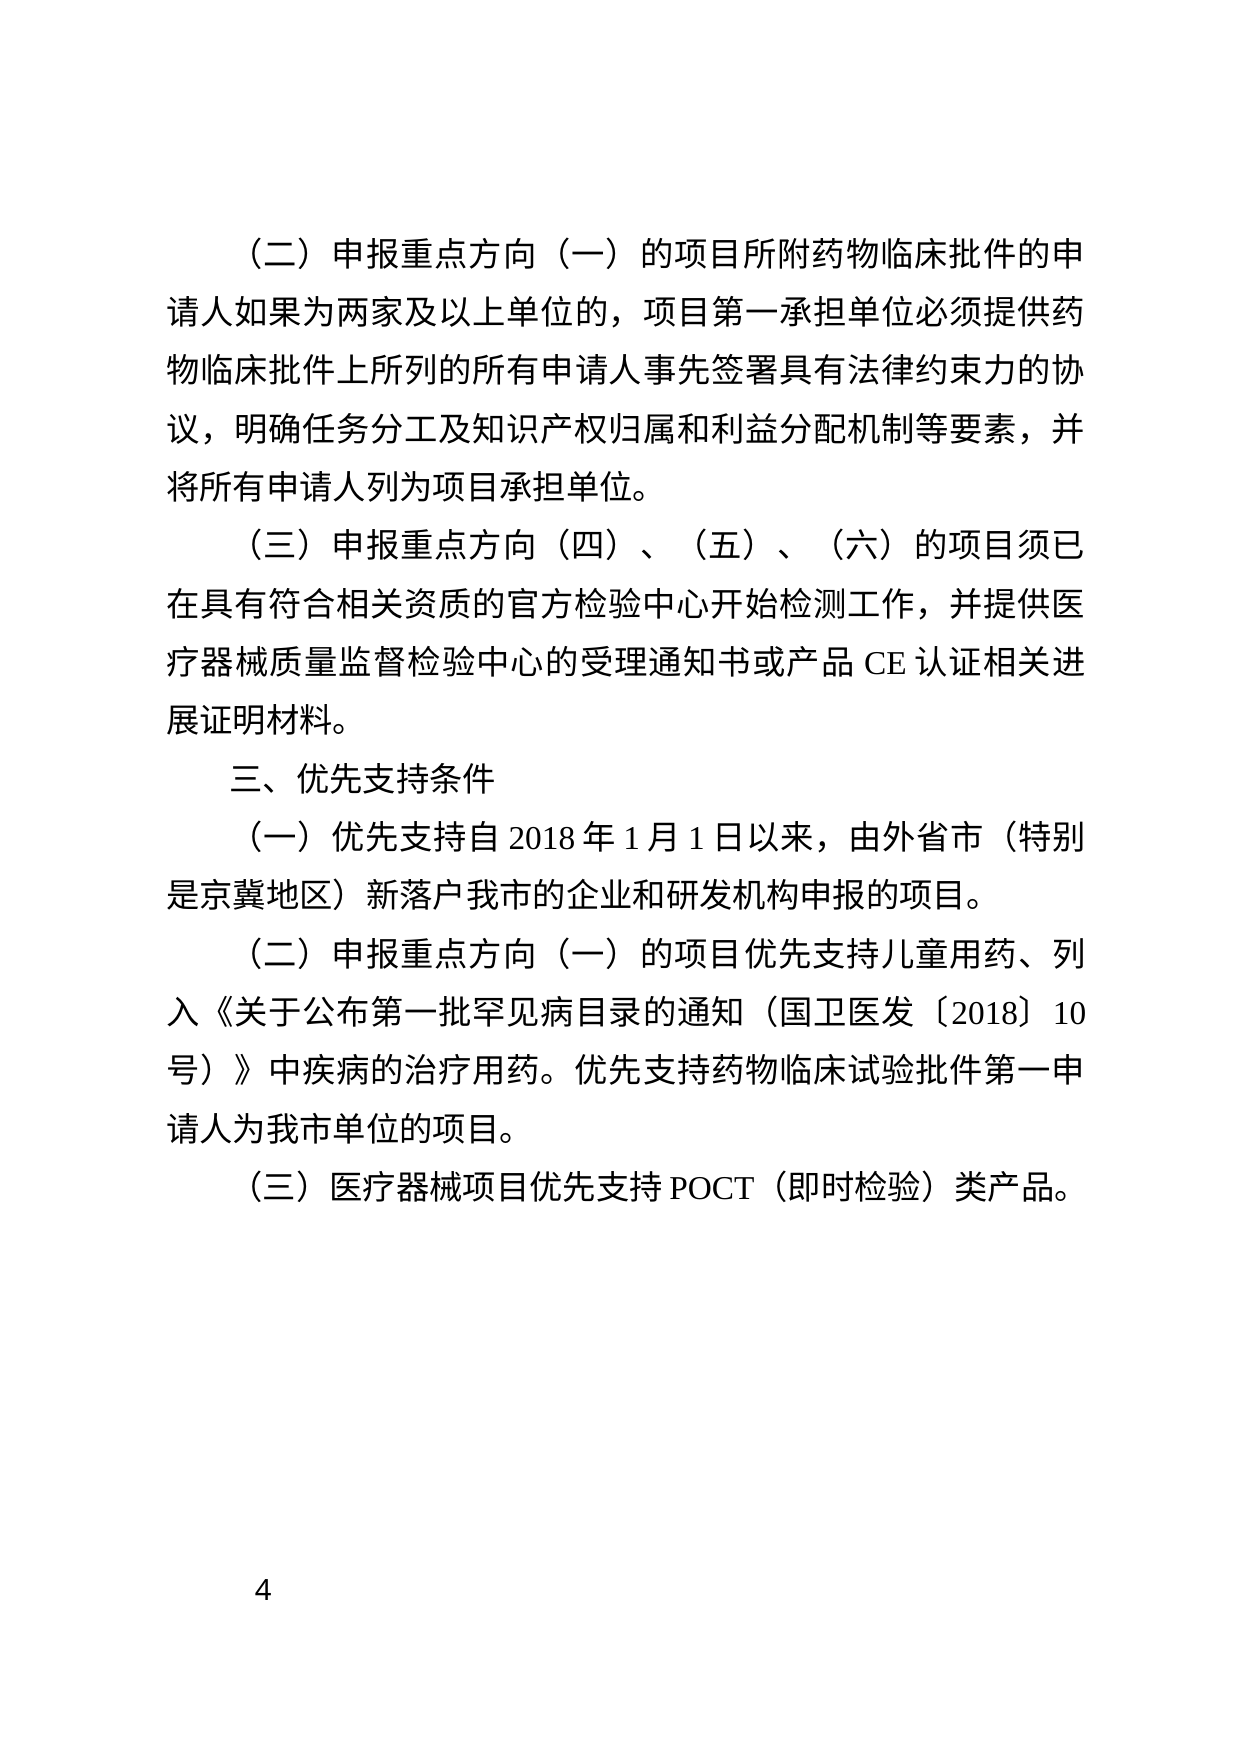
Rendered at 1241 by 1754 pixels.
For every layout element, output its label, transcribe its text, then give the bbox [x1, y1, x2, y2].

text （三）医疗器械项目优先支持POCT（即时检验）类产品。 [166, 1153, 1086, 1211]
text （三）申报重点方向（四）、（五）、（六）的项目须已在具有符合相关资质的官方检验中心开始检测工作，并提供医疗器械质量监督检验中心的受理通知书或产品CE认证相关进展证明材料。 [166, 511, 1086, 744]
text （二）申报重点方向（一）的项目优先支持儿童用药、列入《关于公布第一批罕见病目录的通知（国卫医发〔2018〕10号）》中疾病的治疗用药。优先支持药物临床试验批件第一申请人为我市单位的项目。 [166, 919, 1086, 1153]
text 三、优先支持条件 [166, 744, 1086, 803]
text （一）优先支持自2018年1月1日以来，由外省市（特别是京冀地区）新落户我市的企业和研发机构申报的项目。 [166, 803, 1086, 919]
text （二）申报重点方向（一）的项目所附药物临床批件的申请人如果为两家及以上单位的，项目第一承担单位必须提供药物临床批件上所列的所有申请人事先签署具有法律约束力的协议，明确任务分工及知识产权归属和利益分配机制等要素，并将所有申请人列为项目承担单位。 [166, 219, 1086, 511]
